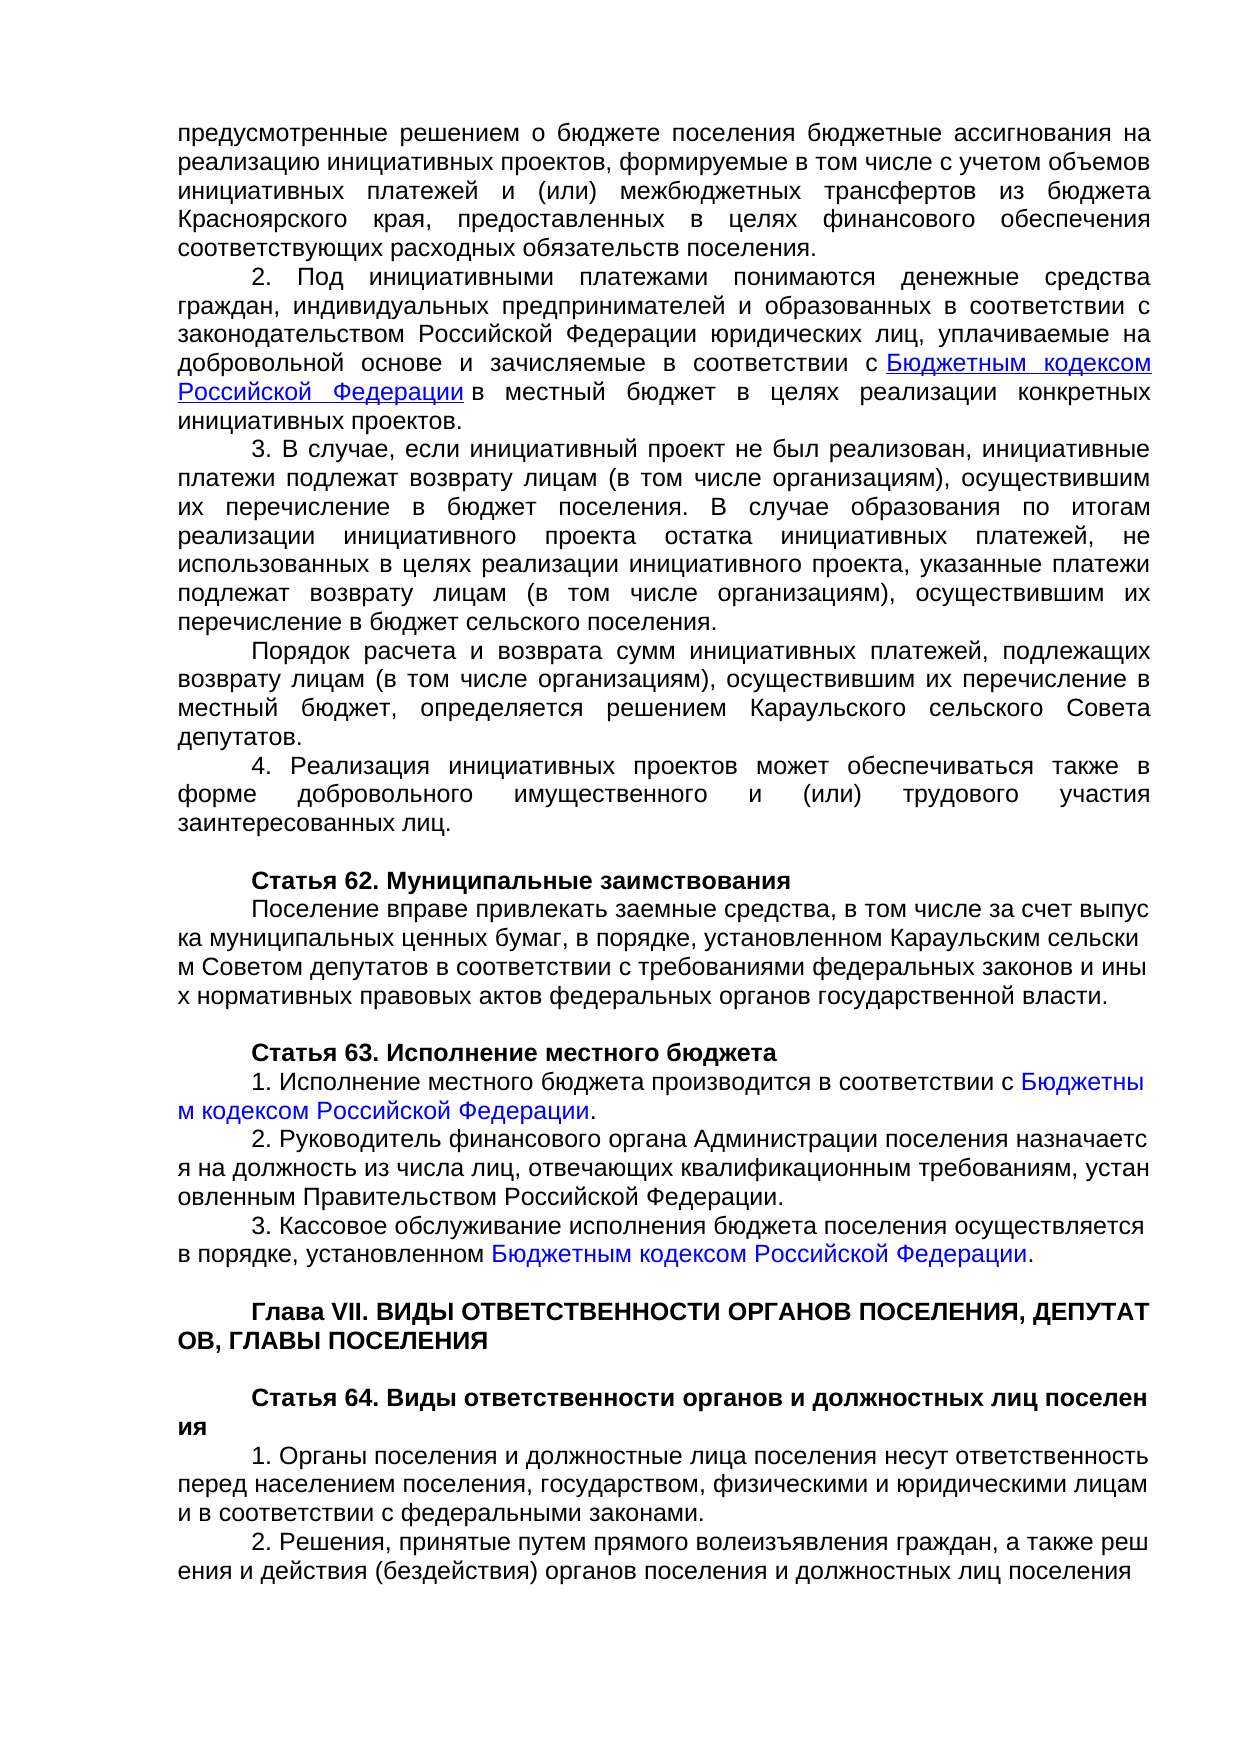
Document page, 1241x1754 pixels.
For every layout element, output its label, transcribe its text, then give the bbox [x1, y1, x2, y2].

text Статья 63. Исполнение местного бюджета [177, 1038, 1152, 1067]
text 1. Исполнение местного бюджета производится в соответствии с Бюджетным кодексом Российской Федерации. [177, 1067, 1152, 1124]
text Статья 62. Муниципальные заимствования [177, 866, 1152, 894]
text 1. Органы поселения и должностные лица поселения несут ответственность перед населением поселения, государством, физическими и юридическими лицами в соответствии с федеральными законами. [177, 1441, 1152, 1527]
text 2. Руководитель финансового органа Администрации поселения назначается на должность из числа лиц, отвечающих квалификационным требованиям, установленным Правительством Российской Федерации. [177, 1124, 1152, 1211]
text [177, 118, 1152, 262]
text Глава VII. ВИДЫ ОТВЕТСТВЕННОСТИ ОРГАНОВ ПОСЕЛЕНИЯ, ДЕПУТАТОВ, ГЛАВЫ ПОСЕЛЕНИЯ [177, 1297, 1152, 1354]
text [177, 1527, 1152, 1584]
text 3. Кассовое обслуживание исполнения бюджета поселения осуществляется в порядке, установленном Бюджетным кодексом Российской Федерации. [177, 1211, 1152, 1268]
text Статья 64. Виды ответственности органов и должностных лиц поселения [177, 1383, 1152, 1441]
text 4. Реализация инициативных проектов может обеспечиваться также в форме добровольного имущественного и (или) трудового участия заинтересованных лиц. [177, 751, 1152, 837]
text 3. В случае, если инициативный проект не был реализован, инициативные платежи подлежат возврату лицам (в том числе организациям), осуществившим их перечисление в бюджет поселения. В случае образования по итогам реализации инициативного проекта остатка инициативных платежей, не использованных в целях реализации инициативного проекта, указанные платежи подлежат возврату лицам (в том числе организациям), осуществившим их перечисление в бюджет сельского поселения. [177, 434, 1152, 636]
text Порядок расчета и возврата сумм инициативных платежей, подлежащих возврату лицам (в том числе организациям), осуществившим их перечисление в местный бюджет, определяется решением Караульского сельского Совета депутатов. [177, 636, 1152, 751]
text Поселение вправе привлекать заемные средства, в том числе за счет выпуска муниципальных ценных бумаг, в порядке, установленном Караульским сельским Советом депутатов в соответствии с требованиями федеральных законов и иных нормативных правовых актов федеральных органов государственной власти. [177, 894, 1152, 1009]
text 2. Под инициативными платежами понимаются денежные средства граждан, индивидуальных предпринимателей и образованных в соответствии с законодательством Российской Федерации юридических лиц, уплачиваемые на добровольной основе и зачисляемые в соответствии с Бюджетным кодексом Российской Федерации в местный бюджет в целях реализации конкретных инициативных проектов. [177, 262, 1152, 434]
